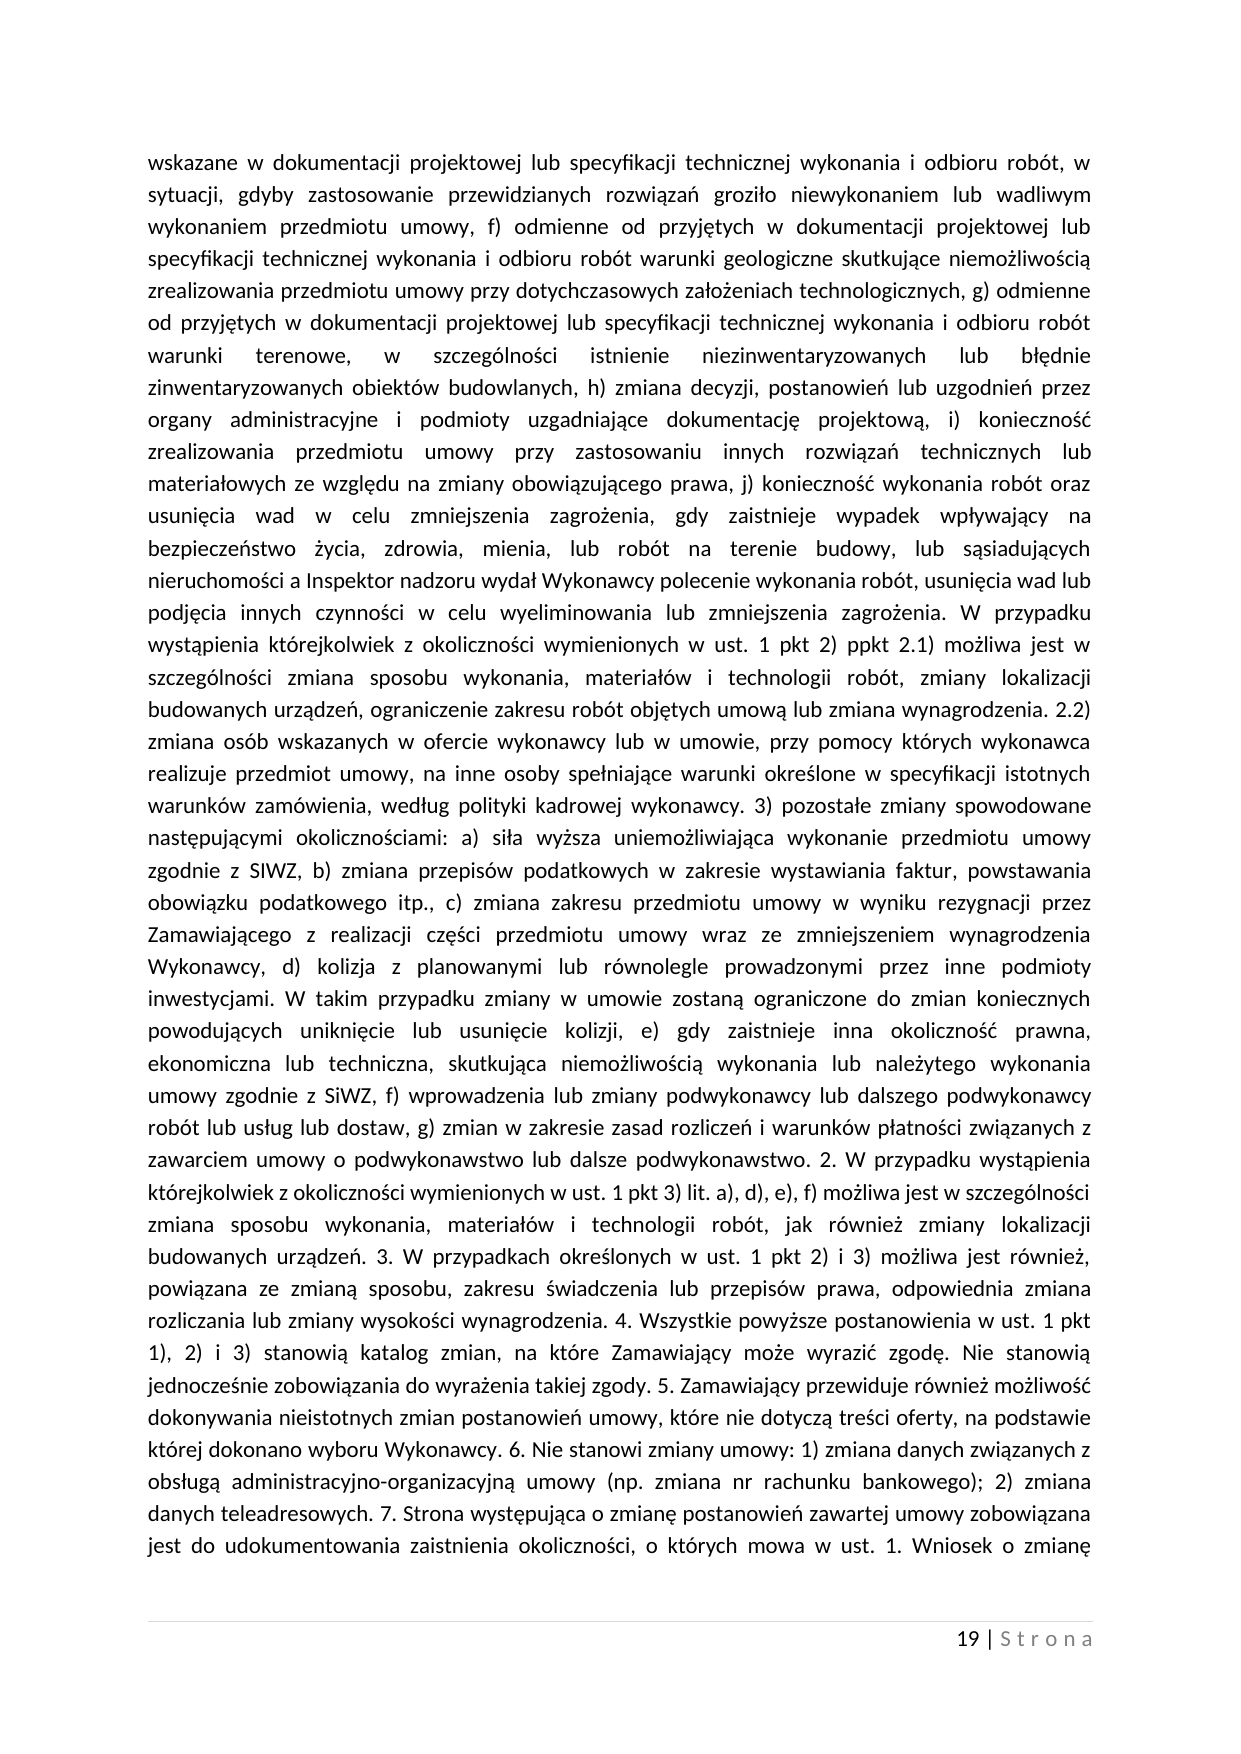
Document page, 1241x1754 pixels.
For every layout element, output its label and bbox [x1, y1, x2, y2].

text [148, 148, 1093, 1560]
